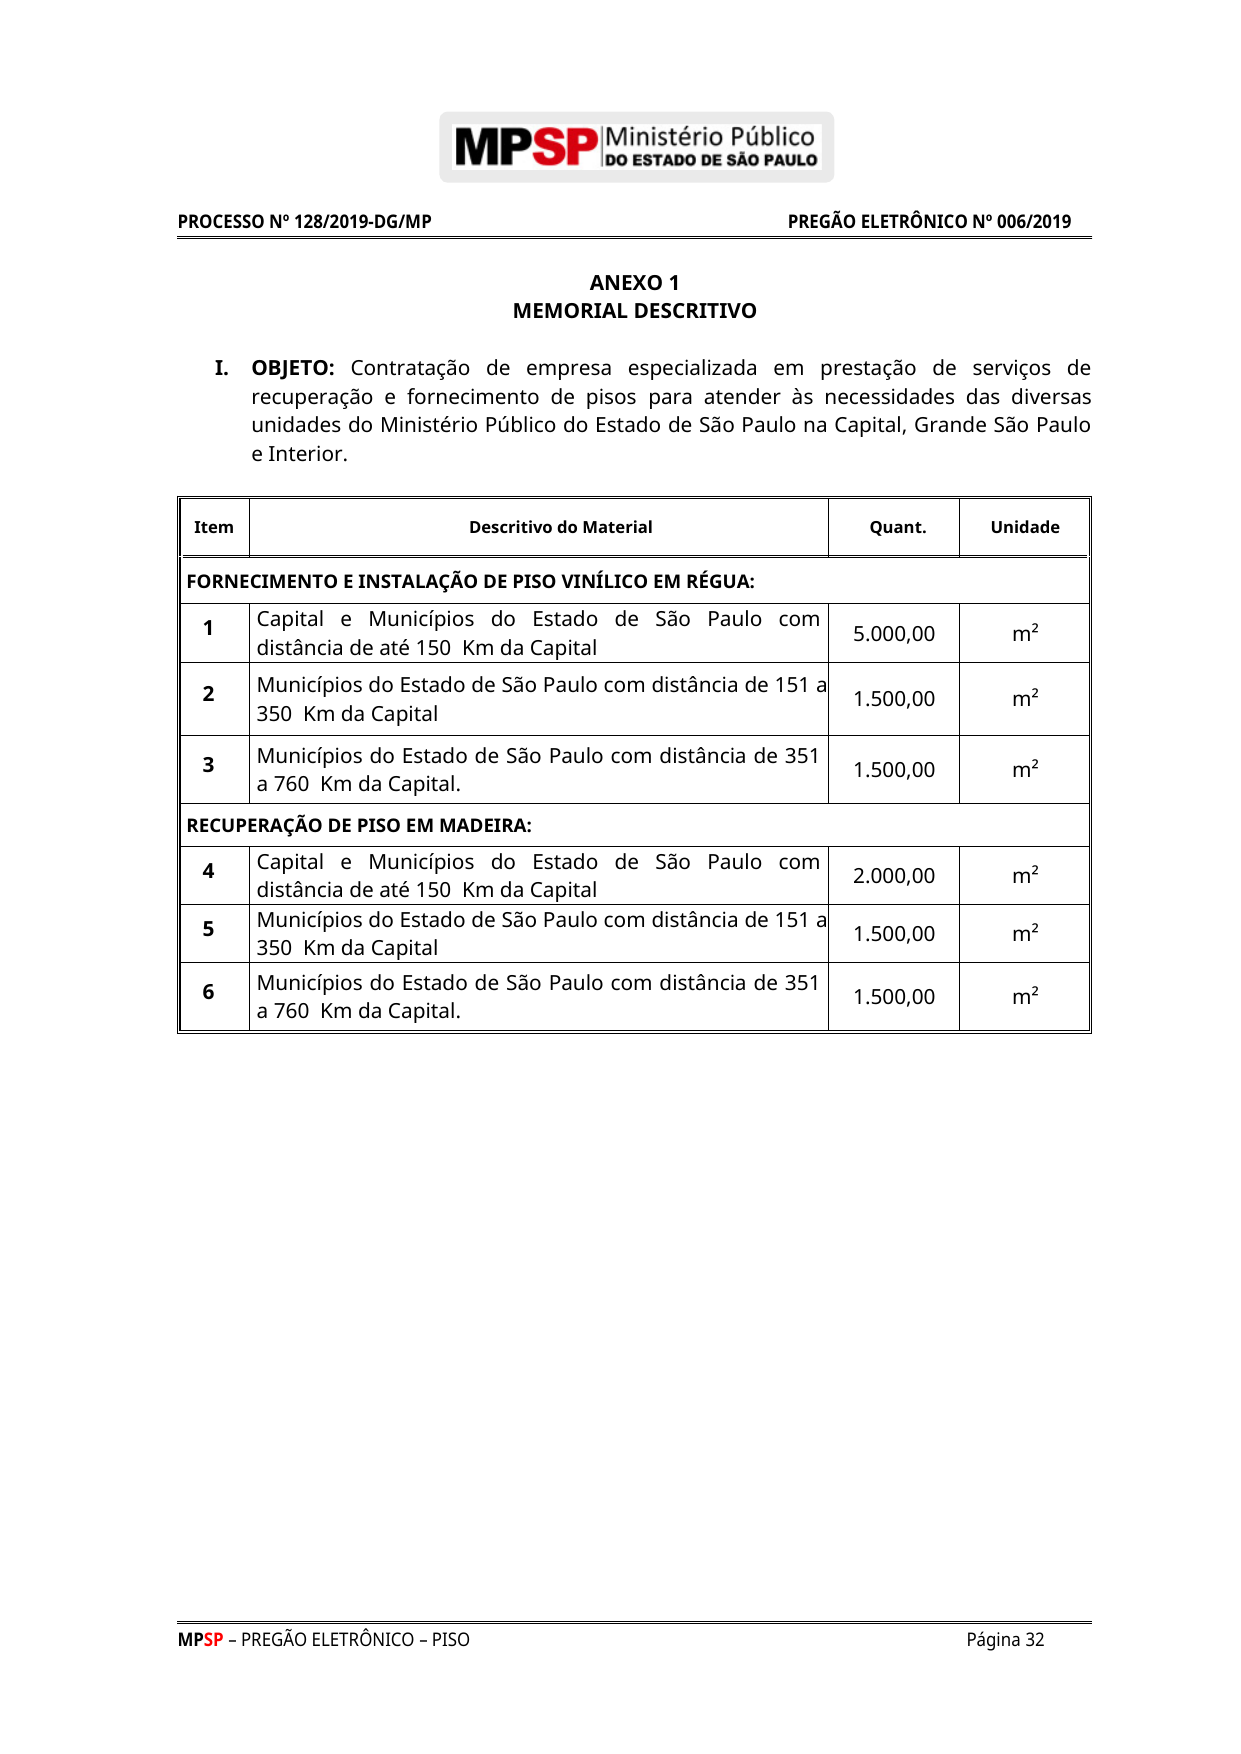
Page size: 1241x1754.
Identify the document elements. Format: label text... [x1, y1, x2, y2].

table_header Quant. [829, 499, 959, 555]
table_cell 5.000,00 [829, 604, 959, 662]
table_cell Capital e Municípios do Estado de São Paulo com distância de até 150 Km da Capital [250, 847, 828, 904]
table_cell m² [960, 604, 1089, 662]
table_cell m² [960, 847, 1089, 904]
table_header Descritivo do Material [250, 499, 828, 555]
text ANEXO 1 [177, 268, 1092, 297]
table_header Unidade [960, 499, 1089, 555]
table_cell Municípios do Estado de São Paulo com distância de 151 a 350 Km da Capital [250, 905, 828, 962]
table_cell 3 [181, 736, 249, 803]
table_cell Municípios do Estado de São Paulo com distância de 151 a 350 Km da Capital [250, 663, 828, 735]
table_cell 4 [181, 847, 249, 904]
table_cell Capital e Municípios do Estado de São Paulo com distância de até 150 Km da Capital [250, 604, 828, 662]
table_cell m² [960, 663, 1089, 735]
table_cell RECUPERAÇÃO DE PISO EM MADEIRA: [181, 804, 1089, 846]
picture [452, 125, 821, 170]
table_cell 1.500,00 [829, 663, 959, 735]
table_cell 1.500,00 [829, 736, 959, 803]
table_cell m² [960, 963, 1089, 1030]
table_cell 5 [181, 905, 249, 962]
table_cell Municípios do Estado de São Paulo com distância de 351 a 760 Km da Capital. [250, 963, 828, 1030]
table_cell 2 [181, 663, 249, 735]
table_cell 6 [181, 963, 249, 1030]
table_cell Municípios do Estado de São Paulo com distância de 351 a 760 Km da Capital. [250, 736, 828, 803]
table_cell 1.500,00 [829, 905, 959, 962]
table_cell FORNECIMENTO E INSTALAÇÃO DE PISO VINÍLICO EM RÉGUA: [179, 555, 1091, 603]
table_cell 1 [181, 604, 249, 662]
table_header Item [181, 499, 249, 555]
list OBJETO: Contratação de empresa especializada em prestação de serviços de recuperação e fornecimento de pisos para atender às necessidades das diversas unidades do Ministério Público do Estado de São Paulo na Capital, Grande São Paulo e Interior. [215, 353, 1092, 467]
table_cell m² [960, 736, 1089, 803]
table_cell 2.000,00 [829, 847, 959, 904]
table_cell 1.500,00 [829, 963, 959, 1030]
text MEMORIAL DESCRITIVO [177, 297, 1092, 325]
table_cell m² [960, 905, 1089, 962]
